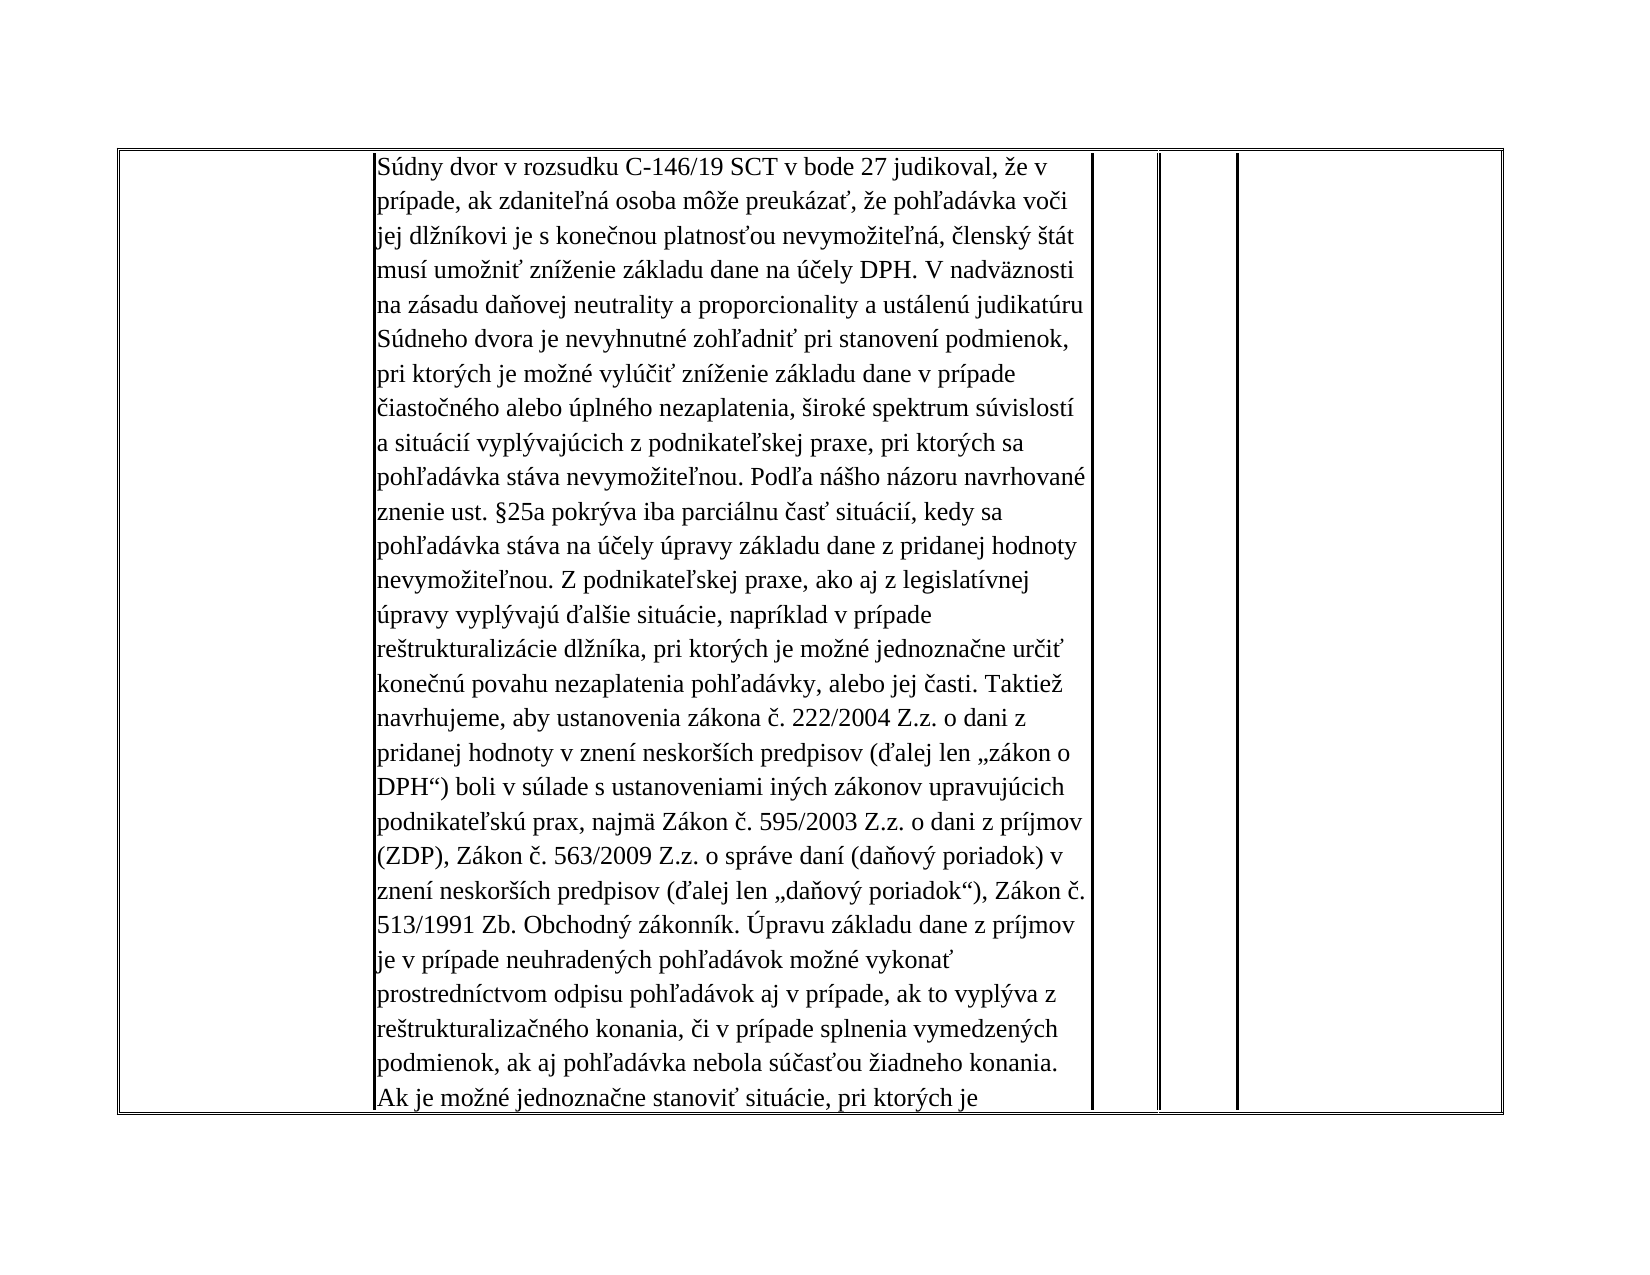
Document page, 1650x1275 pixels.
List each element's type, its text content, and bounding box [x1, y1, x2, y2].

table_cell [374, 151, 1092, 1112]
table_cell [1237, 151, 1501, 1112]
table_cell PKS [120, 151, 374, 1112]
table_cell Z [1092, 149, 1159, 1112]
table_cell A [1159, 151, 1237, 1112]
